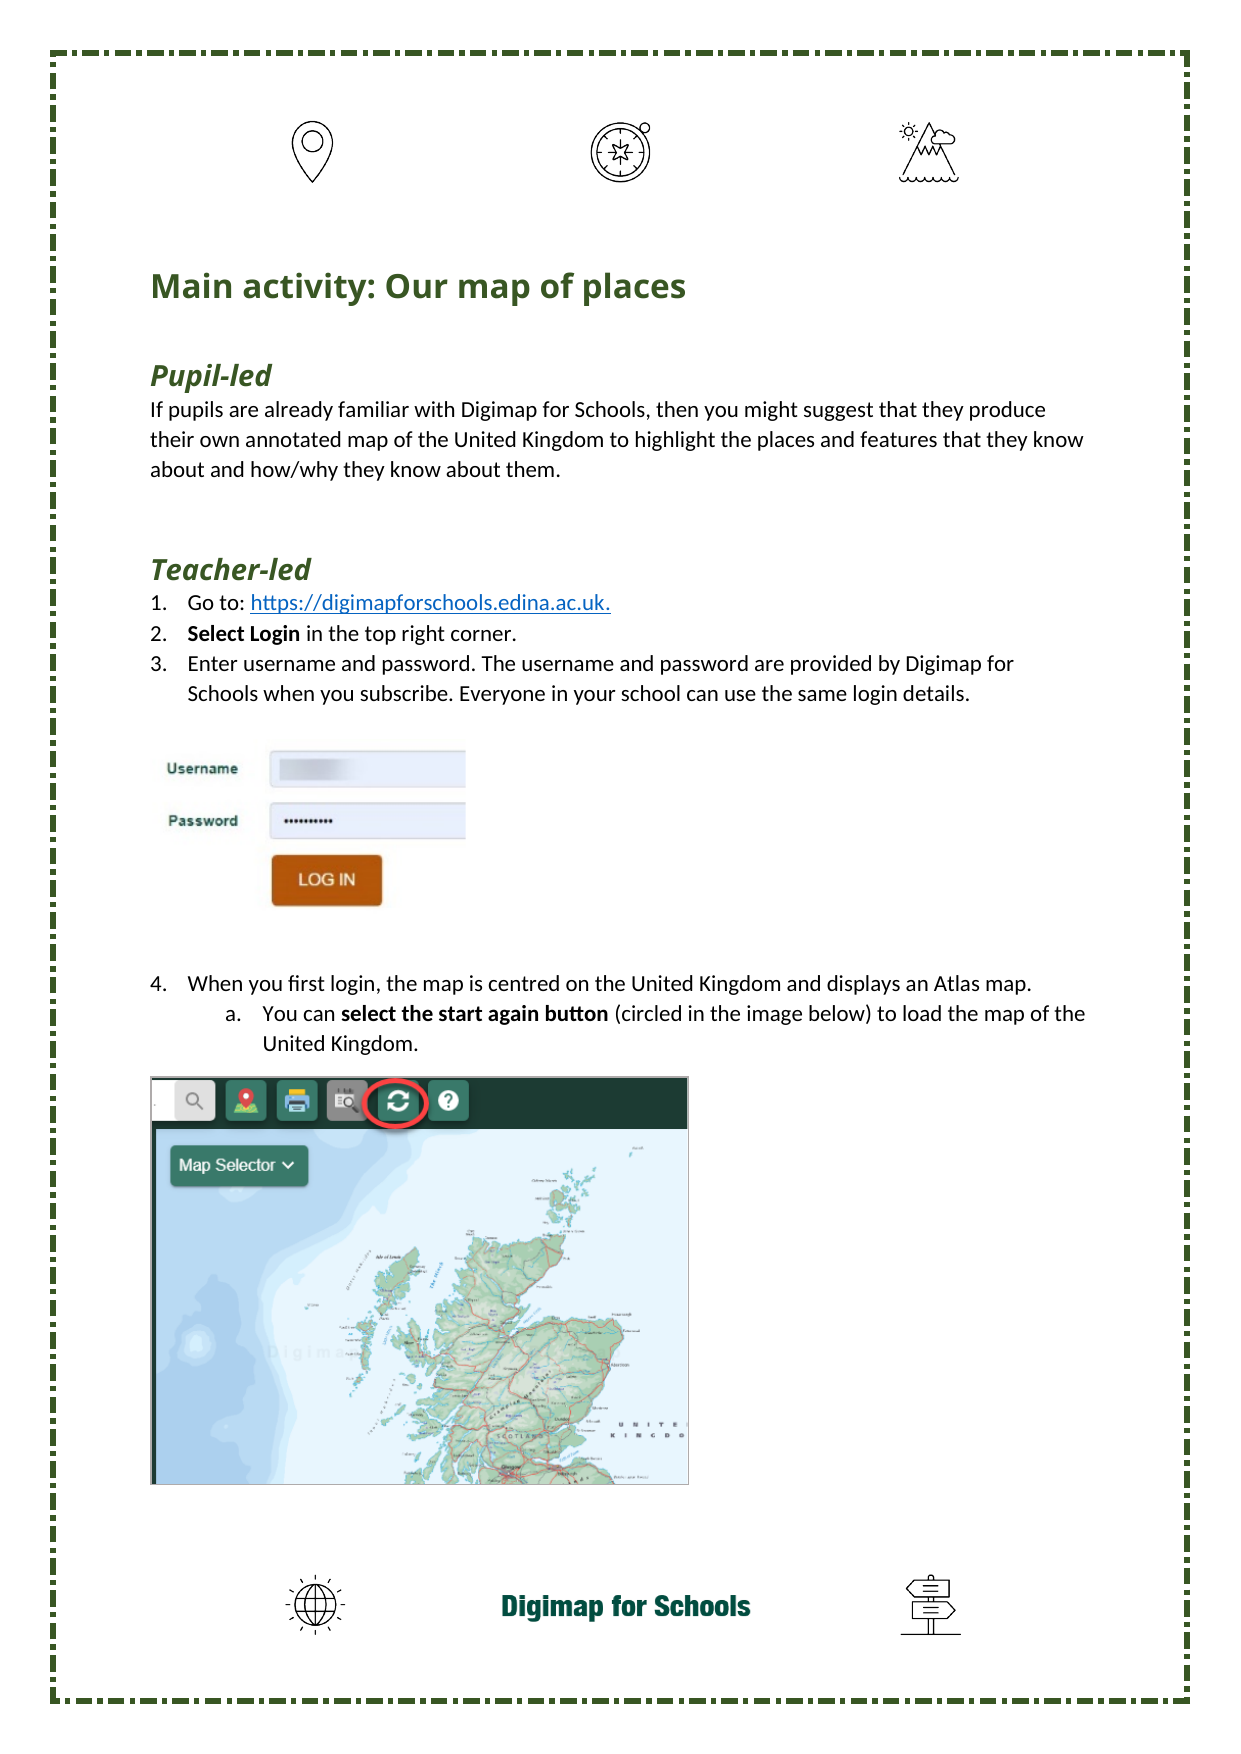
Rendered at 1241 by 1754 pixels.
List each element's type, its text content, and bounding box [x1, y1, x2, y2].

picture [150, 1523, 1091, 1681]
list Select Login in the top right corner. [150, 619, 1090, 647]
picture [150, 739, 466, 937]
list Go to: https://digimapforschools.edina.ac.uk. [150, 588, 1090, 617]
picture [150, 73, 1091, 231]
list When you first login, the map is centred on the United Kingdom and displays an Atlas map. [150, 969, 1090, 997]
picture [152, 1078, 688, 1484]
subtitle Pupil-led [150, 355, 1090, 395]
subtitle Main activity: Our map of places [150, 263, 1090, 308]
subtitle Teacher-led [150, 549, 1090, 588]
text If pupils are already familiar with Digimap for Schools, then you might suggest that they produce their own annotated map of the United Kingdom to highlight the places and features that they know about and how/why they know about them. [150, 395, 1090, 483]
list You can select the start again button (circled in the image below) to load the map of the United Kingdom. [225, 999, 1090, 1057]
list Enter username and password. The username and password are provided by Digimap for Schools when you subscribe. Everyone in your school can use the same login details. [150, 649, 1090, 707]
